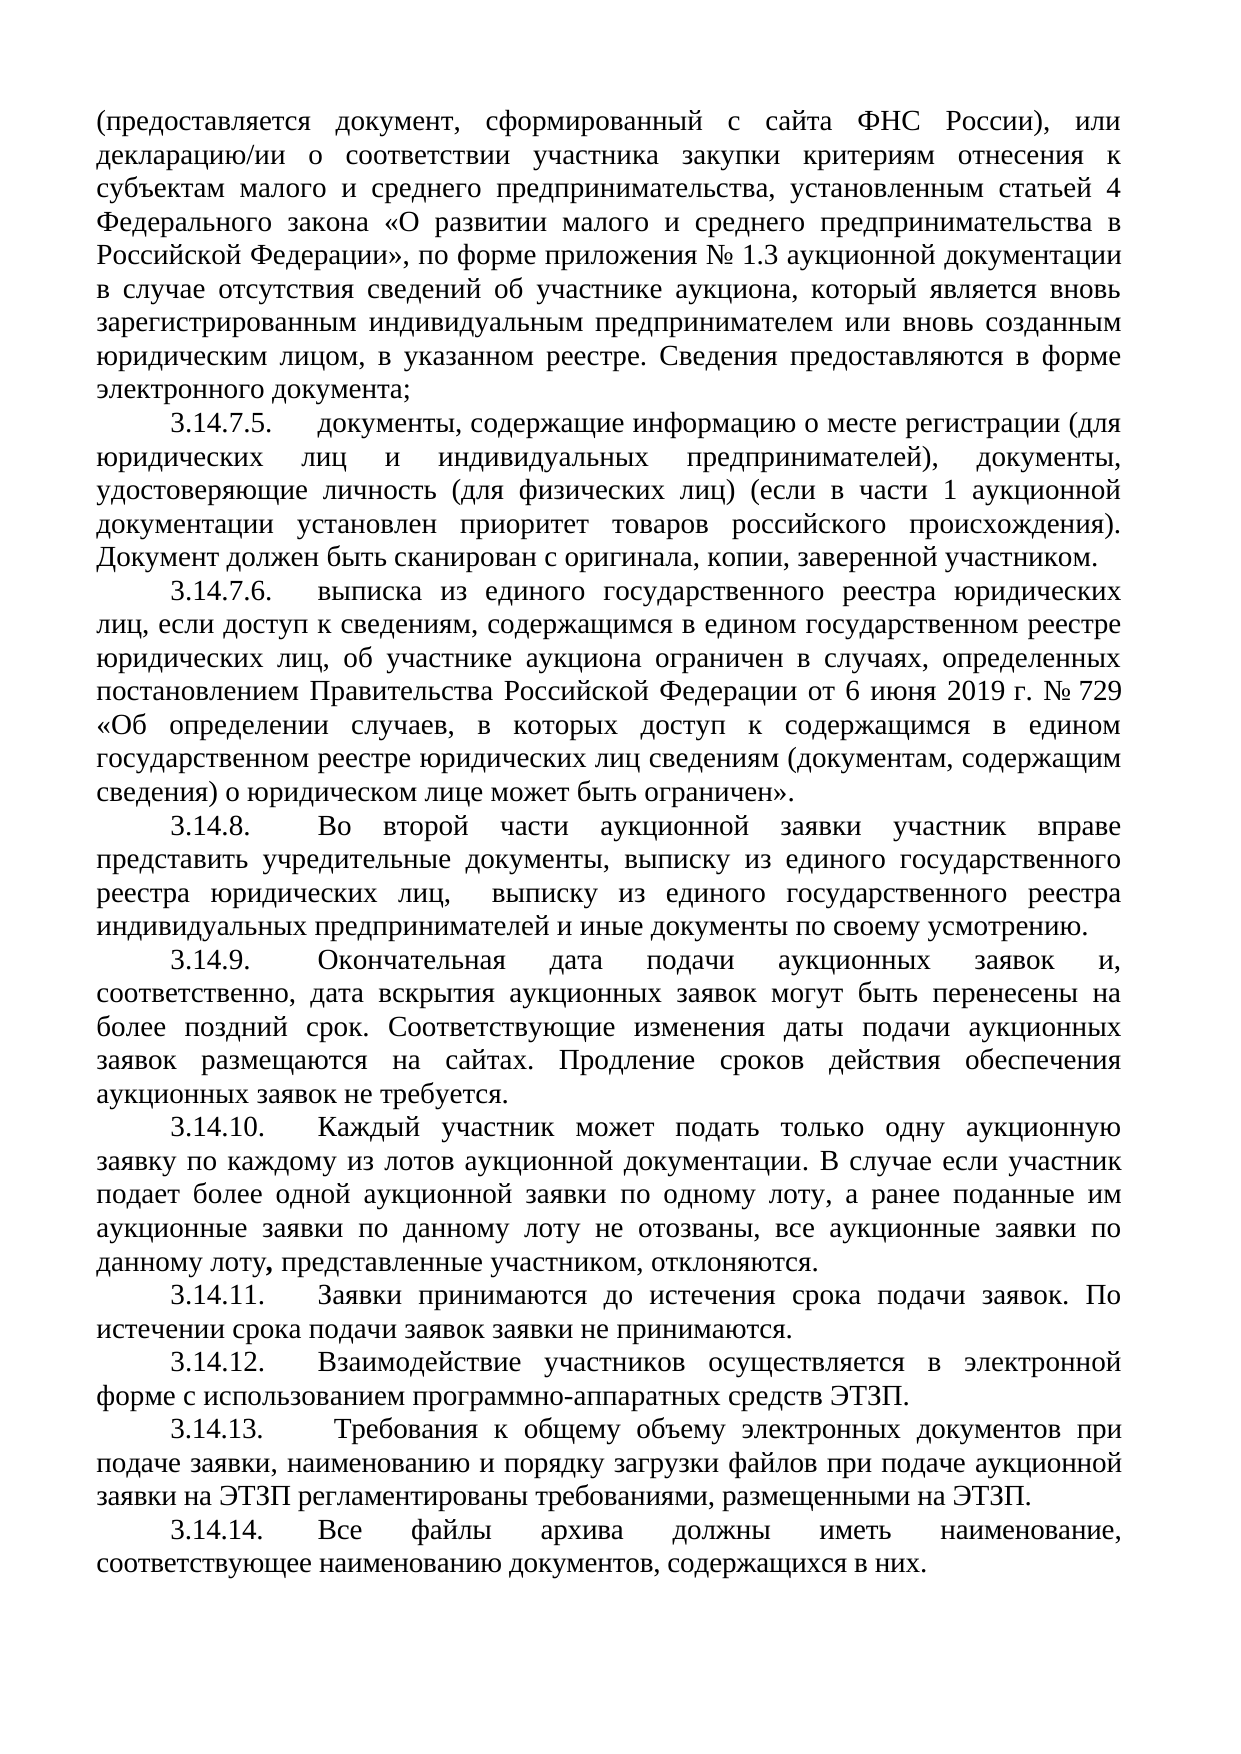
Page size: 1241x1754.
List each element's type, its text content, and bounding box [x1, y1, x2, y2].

list Каждый участник может подать только одну аукционную заявку по каждому из лотов аукционной документации. В случае если участник подает более одной аукционной заявки по одному лоту, а ранее поданные им аукционные заявки по данному лоту не отозваны, все аукционные заявки по данному лоту, представленные участником, отклоняются. [96, 1109, 1122, 1277]
list Требования к общему объему электронных документов при подаче заявки, наименованию и порядку загрузки файлов при подаче аукционной заявки на ЭТЗП регламентированы требованиями, размещенными на ЭТЗП. [96, 1411, 1122, 1512]
list Во второй части аукционной заявки участник вправе представить учредительные документы, выписку из единого государственного реестра юридических лиц, выписку из единого государственного реестра индивидуальных предпринимателей и иные документы по своему усмотрению. [96, 808, 1122, 942]
list Заявки принимаются до истечения срока подачи заявок. По истечении срока подачи заявок заявки не принимаются. [96, 1277, 1122, 1344]
list документы, содержащие информацию о месте регистрации (для юридических лиц и индивидуальных предпринимателей), документы, удостоверяющие личность (для физических лиц) (если в части 1 аукционной документации установлен приоритет товаров российского происхождения). Документ должен быть сканирован с оригинала, копии, заверенной участником. [96, 405, 1122, 573]
list Окончательная дата подачи аукционных заявок и, соответственно, дата вскрытия аукционных заявок могут быть перенесены на более поздний срок. Соответствующие изменения даты подачи аукционных заявок размещаются на сайтах. Продление сроков действия обеспечения аукционных заявок не требуется. [96, 942, 1122, 1109]
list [96, 103, 1122, 405]
list выписка из единого государственного реестра юридических лиц, если доступ к сведениям, содержащимся в едином государственном реестре юридических лиц, об участнике аукциона ограничен в случаях, определенных постановлением Правительства Российской Федерации от 6 июня 2019 г. № 729 «Об определении случаев, в которых доступ к содержащимся в едином государственном реестре юридических лиц сведениям (документам, содержащим сведения) о юридическом лице может быть ограничен». [96, 573, 1122, 808]
list Взаимодействие участников осуществляется в электронной форме с использованием программно-аппаратных средств ЭТЗП. [96, 1344, 1122, 1411]
list Все файлы архива должны иметь наименование, соответствующее наименованию документов, содержащихся в них. [96, 1512, 1122, 1579]
